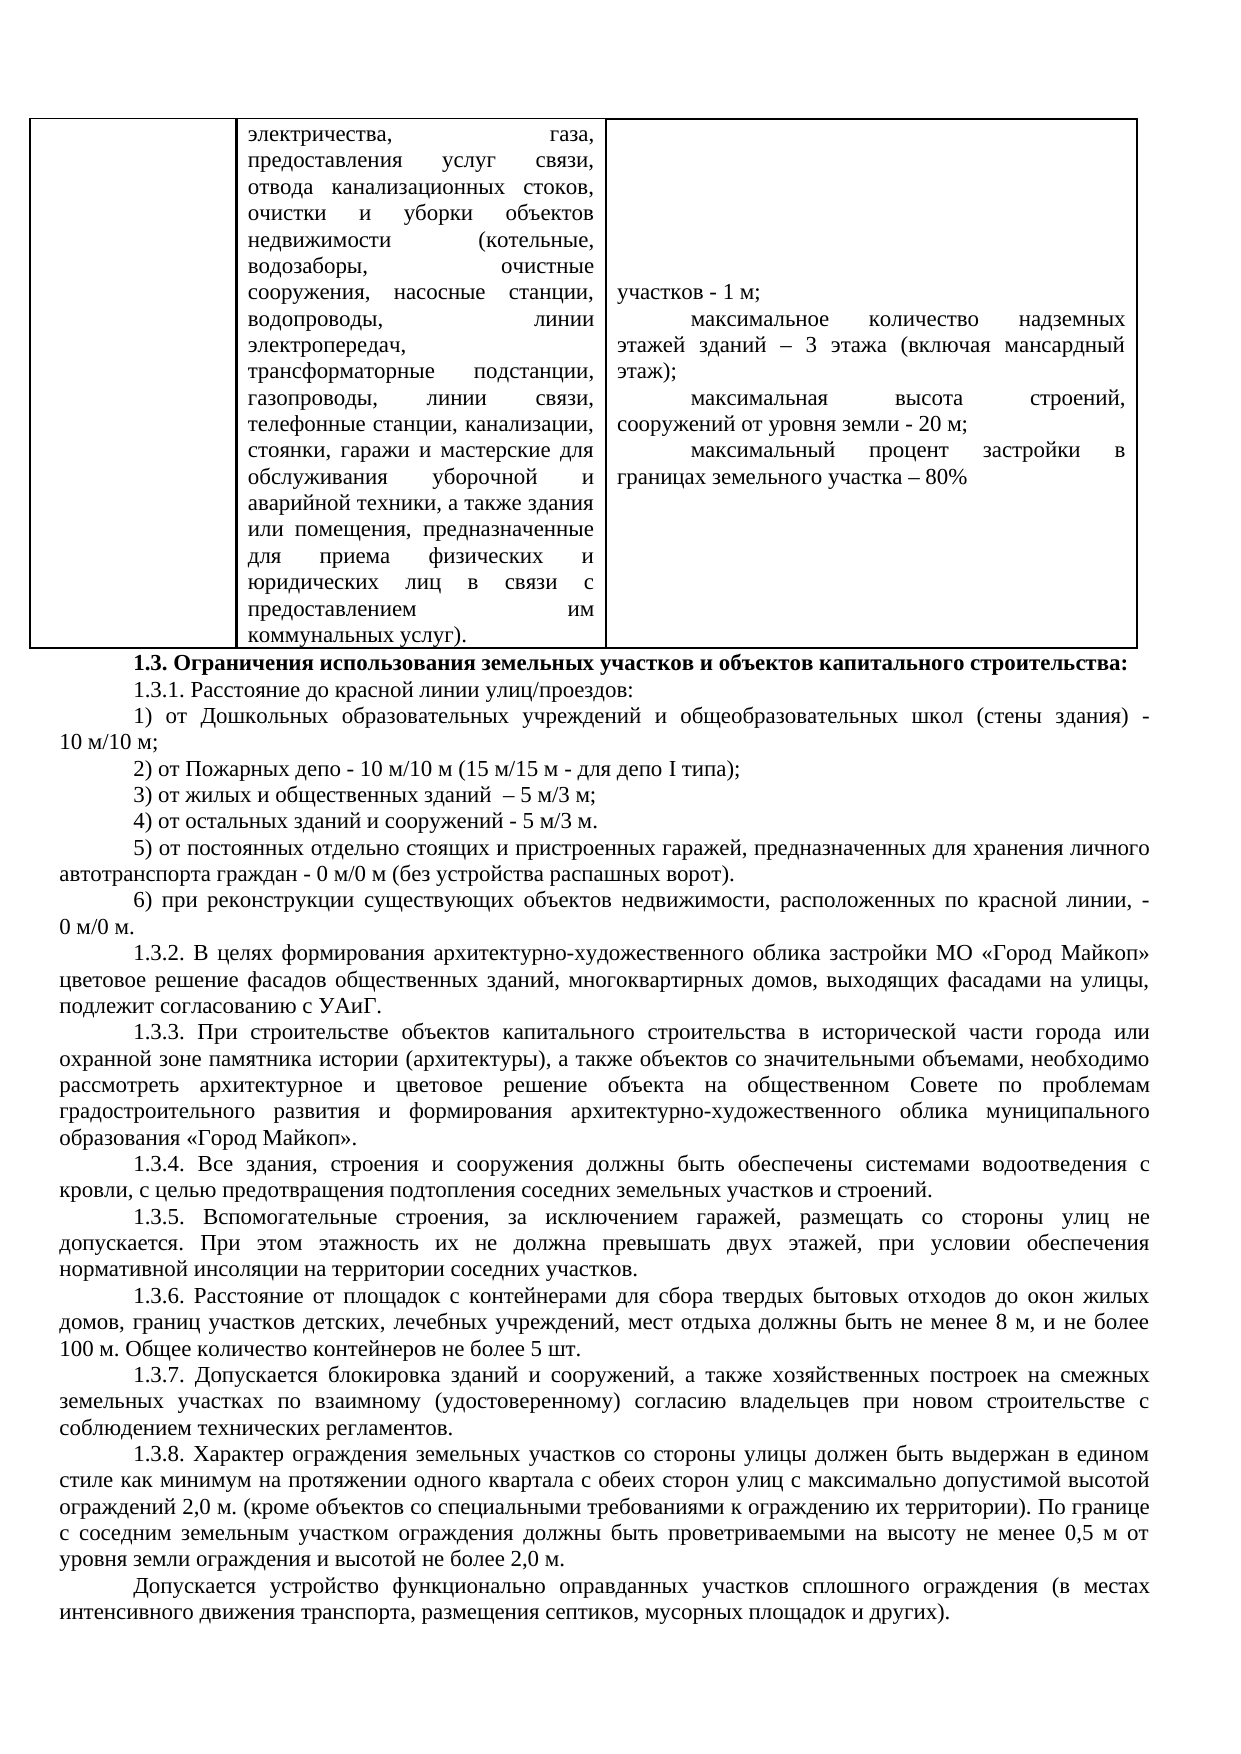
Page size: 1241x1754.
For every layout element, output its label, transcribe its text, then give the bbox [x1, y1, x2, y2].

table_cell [607, 120, 1136, 647]
text 2) от Пожарных депо - 10 м/10 м (15 м/15 м - для депо I типа); [59, 755, 1152, 781]
text 3) от жилых и общественных зданий – 5 м/3 м; [59, 781, 1152, 807]
text 1.3.7. Допускается блокировка зданий и сооружений, а также хозяйственных построек на смежных земельных участках по взаимному (удостоверенному) согласию владельцев при новом строительстве с соблюдением технических регламентов. [59, 1361, 1152, 1440]
text 1.3.8. Характер ограждения земельных участков со стороны улицы должен быть выдержан в едином стиле как минимум на протяжении одного квартала с обеих сторон улиц с максимально допустимой высотой ограждений 2,0 м. (кроме объектов со специальными требованиями к ограждению их территории). По границе с соседним земельным участком ограждения должны быть проветриваемыми на высоту не менее 0,5 м от уровня земли ограждения и высотой не более 2,0 м. [59, 1440, 1152, 1572]
text 5) от постоянных отдельно стоящих и пристроенных гаражей, предназначенных для хранения личного автотранспорта граждан - 0 м/0 м (без устройства распашных ворот). [59, 834, 1152, 887]
text 6) при реконструкции существующих объектов недвижимости, расположенных по красной линии, - 0 м/0 м. [59, 887, 1152, 939]
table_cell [31, 119, 235, 647]
text 1.3.2. В целях формирования архитектурно-художественного облика застройки МО «Город Майкоп» цветовое решение фасадов общественных зданий, многоквартирных домов, выходящих фасадами на улицы, подлежит согласованию с УАиГ. [59, 939, 1152, 1018]
text 4) от остальных зданий и сооружений - 5 м/3 м. [59, 807, 1152, 834]
text 1.3.1. Расстояние до красной линии улиц/проездов: [59, 676, 1152, 702]
text 1.3.6. Расстояние от площадок с контейнерами для сбора твердых бытовых отходов до окон жилых домов, границ участков детских, лечебных учреждений, мест отдыха должны быть не менее 8 м, и не более 100 м. Общее количество контейнеров не более 5 шт. [59, 1282, 1152, 1361]
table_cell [238, 119, 605, 647]
text 1.3.5. Вспомогательные строения, за исключением гаражей, размещать со стороны улиц не допускается. При этом этажность их не должна превышать двух этажей, при условии обеспечения нормативной инсоляции на территории соседних участков. [59, 1203, 1152, 1282]
text 1.3.3. При строительстве объектов капитального строительства в исторической части города или охранной зоне памятника истории (архитектуры), а также объектов со значительными объемами, необходимо рассмотреть архитектурное и цветовое решение объекта на общественном Совете по проблемам градостроительного развития и формирования архитектурно-художественного облика муниципального образования «Город Майкоп». [59, 1018, 1152, 1150]
text 1.3.4. Все здания, строения и сооружения должны быть обеспечены системами водоотведения с кровли, с целью предотвращения подтопления соседних земельных участков и строений. [59, 1150, 1152, 1203]
text Допускается устройство функционально оправданных участков сплошного ограждения (в местах интенсивного движения транспорта, размещения септиков, мусорных площадок и других). [59, 1572, 1152, 1624]
text 1.3. Ограничения использования земельных участков и объектов капитального строительства: [59, 649, 1152, 676]
text 1) от Дошкольных образовательных учреждений и общеобразовательных школ (стены здания) - 10 м/10 м; [59, 702, 1152, 755]
